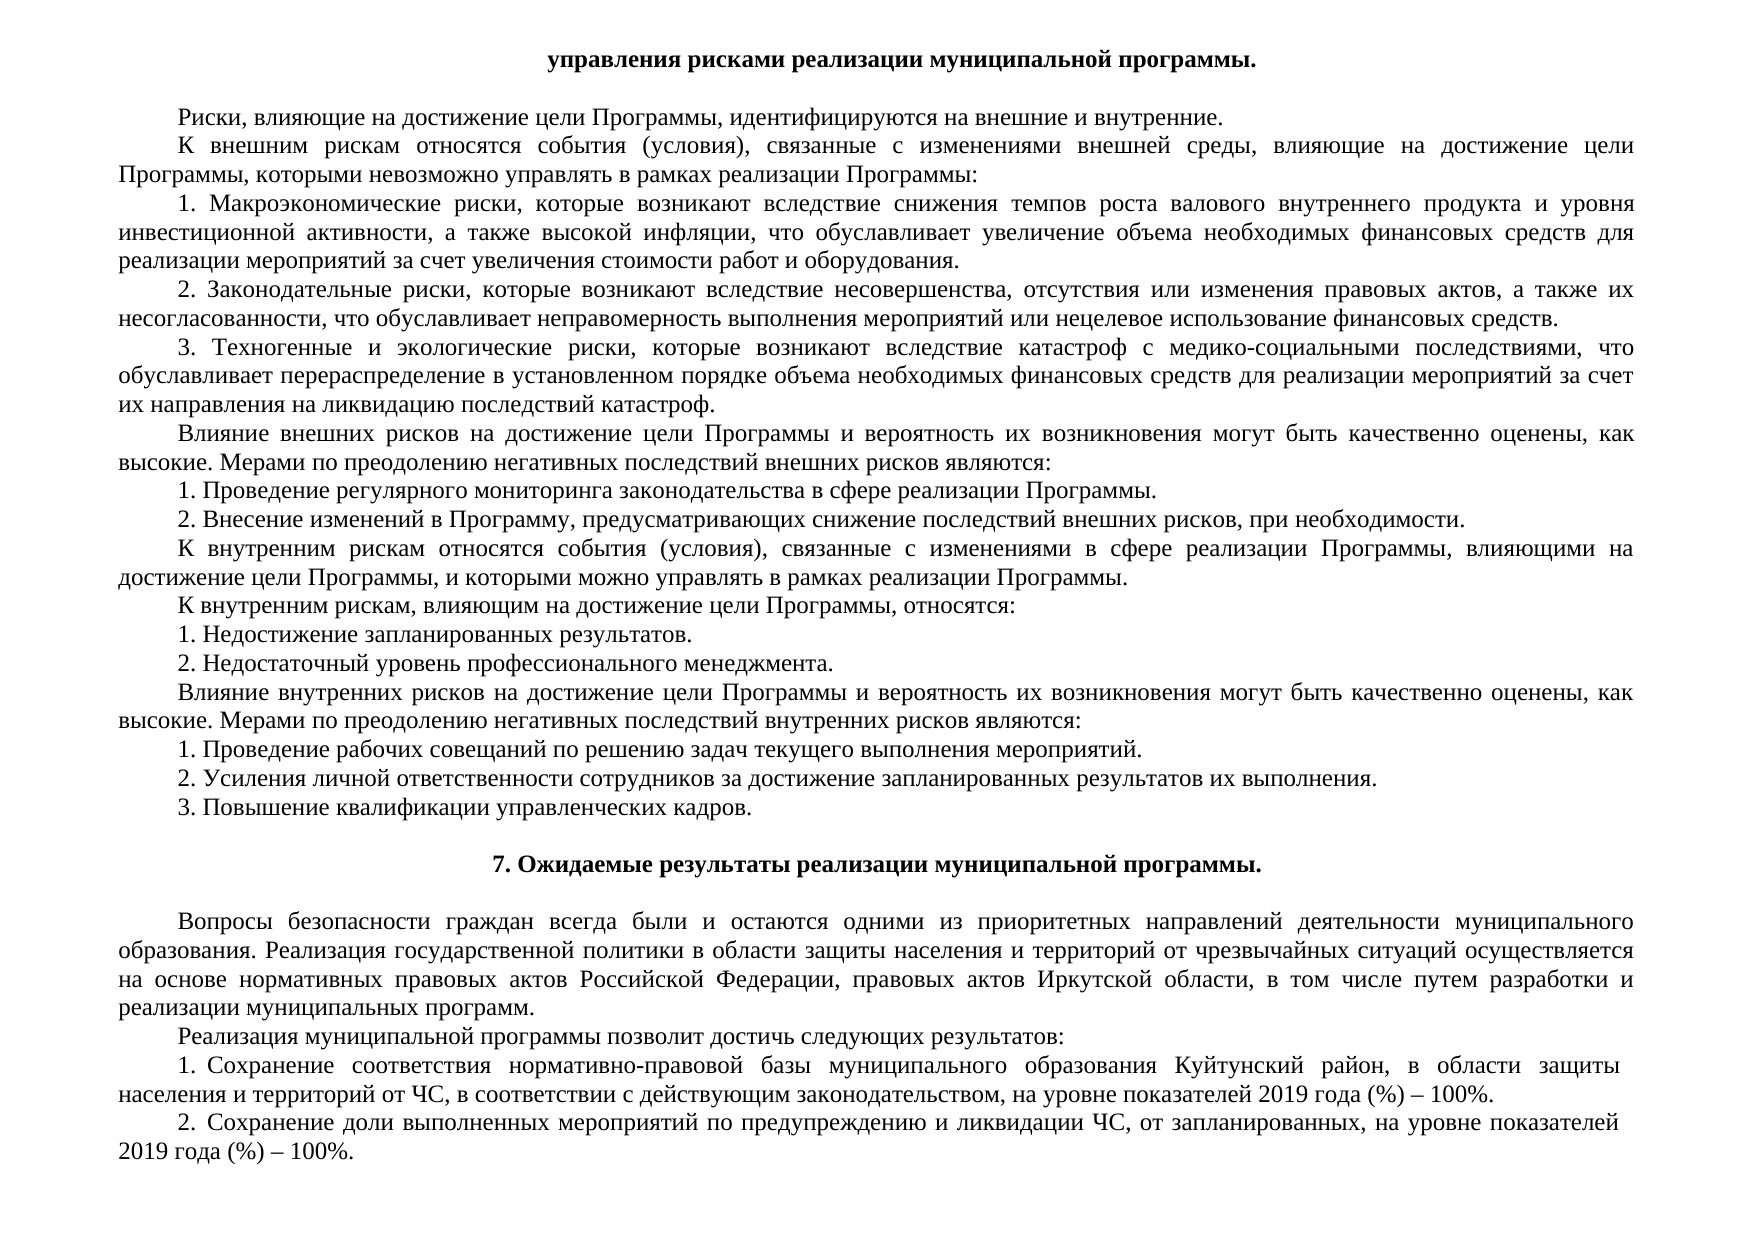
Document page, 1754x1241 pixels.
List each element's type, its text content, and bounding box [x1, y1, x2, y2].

text 1. Проведение регулярного мониторинга законодательства в сфере реализации Программы. [118, 476, 1636, 504]
text 3. Повышение квалификации управленческих кадров. [118, 792, 1636, 821]
text Реализация муниципальной программы позволит достичь следующих результатов: [118, 1021, 1636, 1050]
text 2. Внесение изменений в Программу, предусматривающих снижение последствий внешних рисков, при необходимости. [118, 504, 1636, 533]
text Влияние внешних рисков на достижение цели Программы и вероятность их возникновения могут быть качественно оценены, как высокие. Мерами по преодолению негативных последствий внешних рисков являются: [118, 418, 1636, 476]
text 1. Макроэкономические риски, которые возникают вследствие снижения темпов роста валового внутреннего продукта и уровня инвестиционной активности, а также высокой инфляции, что обуславливает увеличение объема необходимых финансовых средств для реализации мероприятий за счет увеличения стоимости работ и оборудования. [118, 188, 1636, 274]
text 2. Законодательные риски, которые возникают вследствие несовершенства, отсутствия или изменения правовых актов, а также их несогласованности, что обуславливает неправомерность выполнения мероприятий или нецелевое использование финансовых средств. [118, 274, 1636, 332]
text 2. Сохранение доли выполненных мероприятий по предупреждению и ликвидации ЧС, от запланированных, на уровне показателей 2019 года (%) – 100%. [118, 1107, 1621, 1165]
text 1. Сохранение соответствия нормативно-правовой базы муниципального образования Куйтунский район, в области защиты населения и территорий от ЧС, в соответствии с действующим законодательством, на уровне показателей 2019 года (%) – 100%. [118, 1050, 1621, 1107]
text 3. Техногенные и экологические риски, которые возникают вследствие катастроф с медико-социальными последствиями, что обуславливает перераспределение в установленном порядке объема необходимых финансовых средств для реализации мероприятий за счет их направления на ликвидацию последствий катастроф. [118, 332, 1636, 418]
text К внутренним рискам относятся события (условия), связанные с изменениями в сфере реализации Программы, влияющими на достижение цели Программы, и которыми можно управлять в рамках реализации Программы. [118, 533, 1636, 591]
text К внешним рискам относятся события (условия), связанные с изменениями внешней среды, влияющие на достижение цели Программы, которыми невозможно управлять в рамках реализации Программы: [118, 131, 1636, 188]
text 1. Проведение рабочих совещаний по решению задач текущего выполнения мероприятий. [118, 734, 1636, 763]
text К внутренним рискам, влияющим на достижение цели Программы, относятся: [118, 591, 1636, 619]
text 2. Усиления личной ответственности сотрудников за достижение запланированных результатов их выполнения. [118, 763, 1636, 792]
text 2. Недостаточный уровень профессионального менеджмента. [118, 648, 1636, 677]
text Риски, влияющие на достижение цели Программы, идентифицируются на внешние и внутренние. [118, 102, 1636, 131]
text 7. Ожидаемые результаты реализации муниципальной программы. [118, 849, 1636, 877]
text 1. Недостижение запланированных результатов. [118, 619, 1636, 648]
text Вопросы безопасности граждан всегда были и остаются одними из приоритетных направлений деятельности муниципального образования. Реализация государственной политики в области защиты населения и территорий от чрезвычайных ситуаций осуществляется на основе нормативных правовых актов Российской Федерации, правовых актов Иркутской области, в том числе путем разработки и реализации муниципальных программ. [118, 906, 1636, 1021]
text Влияние внутренних рисков на достижение цели Программы и вероятность их возникновения могут быть качественно оценены, как высокие. Мерами по преодолению негативных последствий внутренних рисков являются: [118, 677, 1636, 734]
list управления рисками реализации муниципальной программы. [168, 44, 1636, 73]
